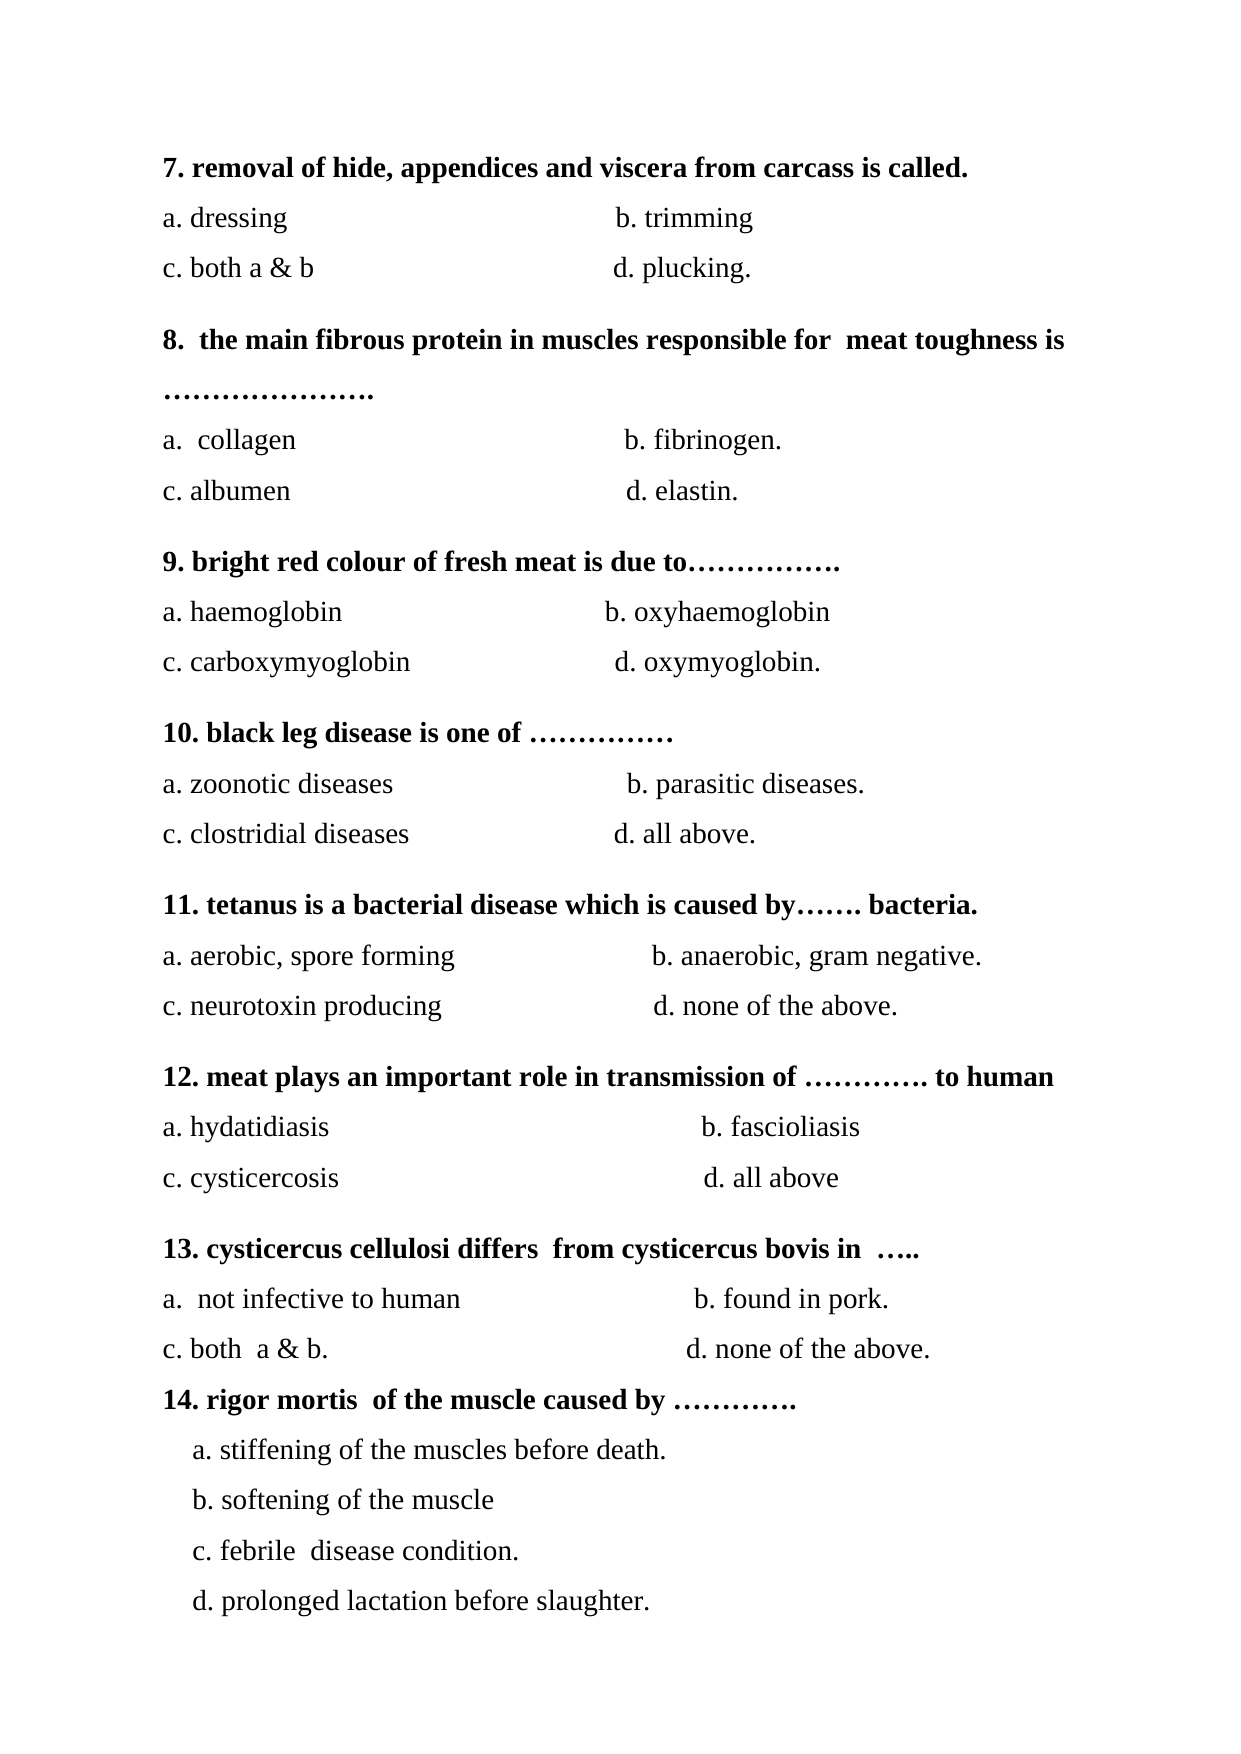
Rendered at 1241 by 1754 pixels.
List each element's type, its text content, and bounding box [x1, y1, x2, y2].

text 14. rigor mortis of the muscle caused by …………. [162, 1382, 1107, 1415]
text a. collagen b. fibrinogen. [162, 422, 1107, 456]
text a. haemoglobin b. oxyhaemoglobin [162, 594, 1107, 628]
text c. cysticercosis d. all above [162, 1160, 1107, 1193]
text c. clostridial diseases d. all above. [162, 816, 1107, 850]
text a. zoonotic diseases b. parasitic diseases. [162, 766, 1107, 799]
text 9. bright red colour of fresh meat is due to……………. [162, 544, 1107, 577]
text a. stiffening of the muscles before death. [192, 1432, 1107, 1466]
text c. carboxymyoglobin d. oxymyoglobin. [162, 644, 1107, 678]
text a. dressing b. trimming [162, 200, 1107, 234]
text a. aerobic, spore forming b. anaerobic, gram negative. [162, 938, 1107, 971]
text 12. meat plays an important role in transmission of …………. to human [162, 1059, 1107, 1093]
text 10. black leg disease is one of …………… [162, 716, 1107, 749]
text 13. cysticercus cellulosi differs from cysticercus bovis in ….. [162, 1231, 1107, 1264]
text b. softening of the muscle [192, 1482, 1107, 1516]
text 11. tetanus is a bacterial disease which is caused by……. bacteria. [162, 887, 1107, 921]
text 7. removal of hide, appendices and viscera from carcass is called. [162, 150, 1107, 183]
text c. febrile disease condition. [192, 1533, 1107, 1566]
text a. hydatidiasis b. fascioliasis [162, 1109, 1107, 1143]
text d. prolonged lactation before slaughter. [192, 1583, 1107, 1617]
text c. both a & b d. plucking. [162, 251, 1107, 284]
text c. both a & b. d. none of the above. [162, 1332, 1107, 1365]
text c. albumen d. elastin. [162, 473, 1107, 506]
text a. not infective to human b. found in pork. [162, 1281, 1107, 1315]
text 8. the main fibrous protein in muscles responsible for meat toughness is …………………. [162, 322, 1107, 406]
text c. neurotoxin producing d. none of the above. [162, 988, 1107, 1022]
